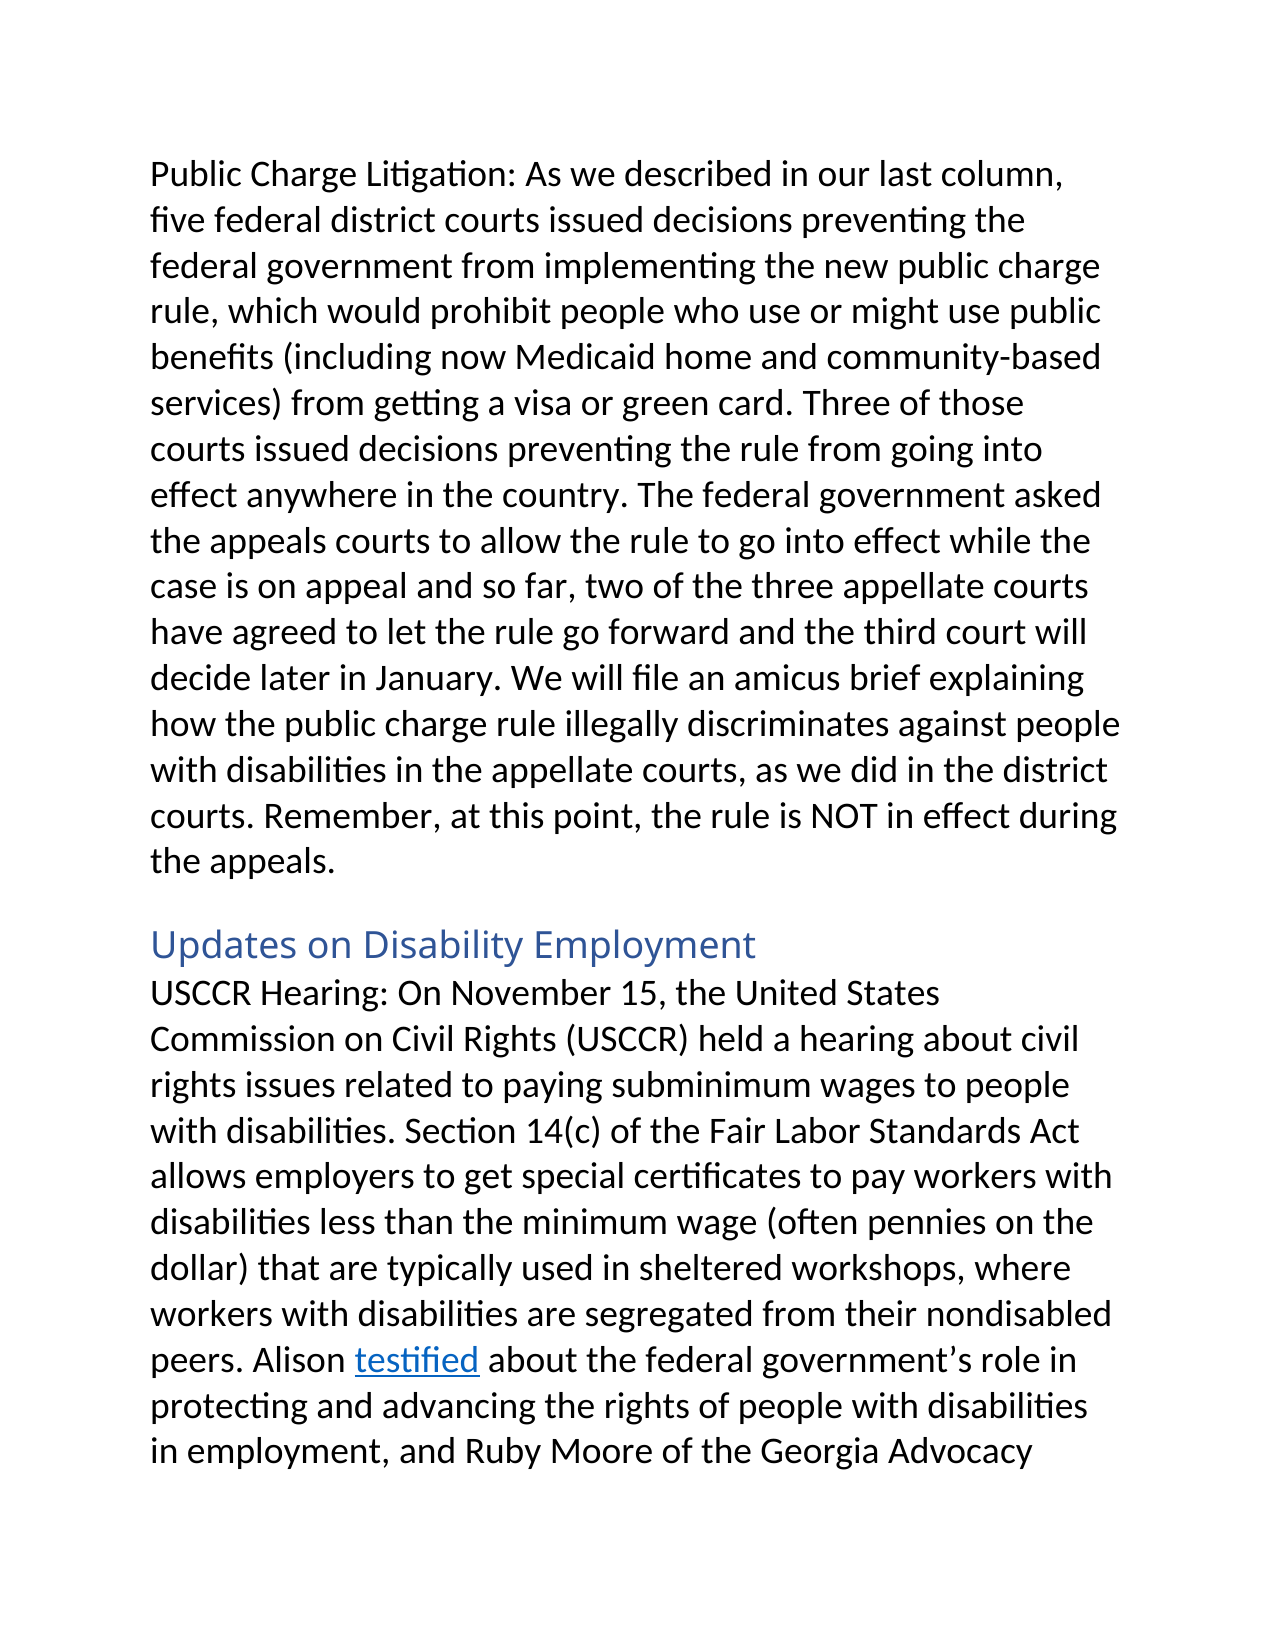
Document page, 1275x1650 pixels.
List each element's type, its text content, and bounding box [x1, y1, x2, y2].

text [150, 969, 1125, 1473]
text Public Charge Litigation: As we described in our last column, five federal district courts issued decisions preventing the federal government from implementing the new public charge rule, which would prohibit people who use or might use public benefits (including now Medicaid home and community-based services) from getting a visa or green card. Three of those courts issued decisions preventing the rule from going into effect anywhere in the country. The federal government asked the appeals courts to allow the rule to go into effect while the case is on appeal and so far, two of the three appellate courts have agreed to let the rule go forward and the third court will decide later in January. We will file an amicus brief explaining how the public charge rule illegally discriminates against people with disabilities in the appellate courts, as we did in the district courts. Remember, at this point, the rule is NOT in effect during the appeals. [150, 150, 1125, 914]
subtitle Updates on Disability Employment [150, 918, 1125, 969]
